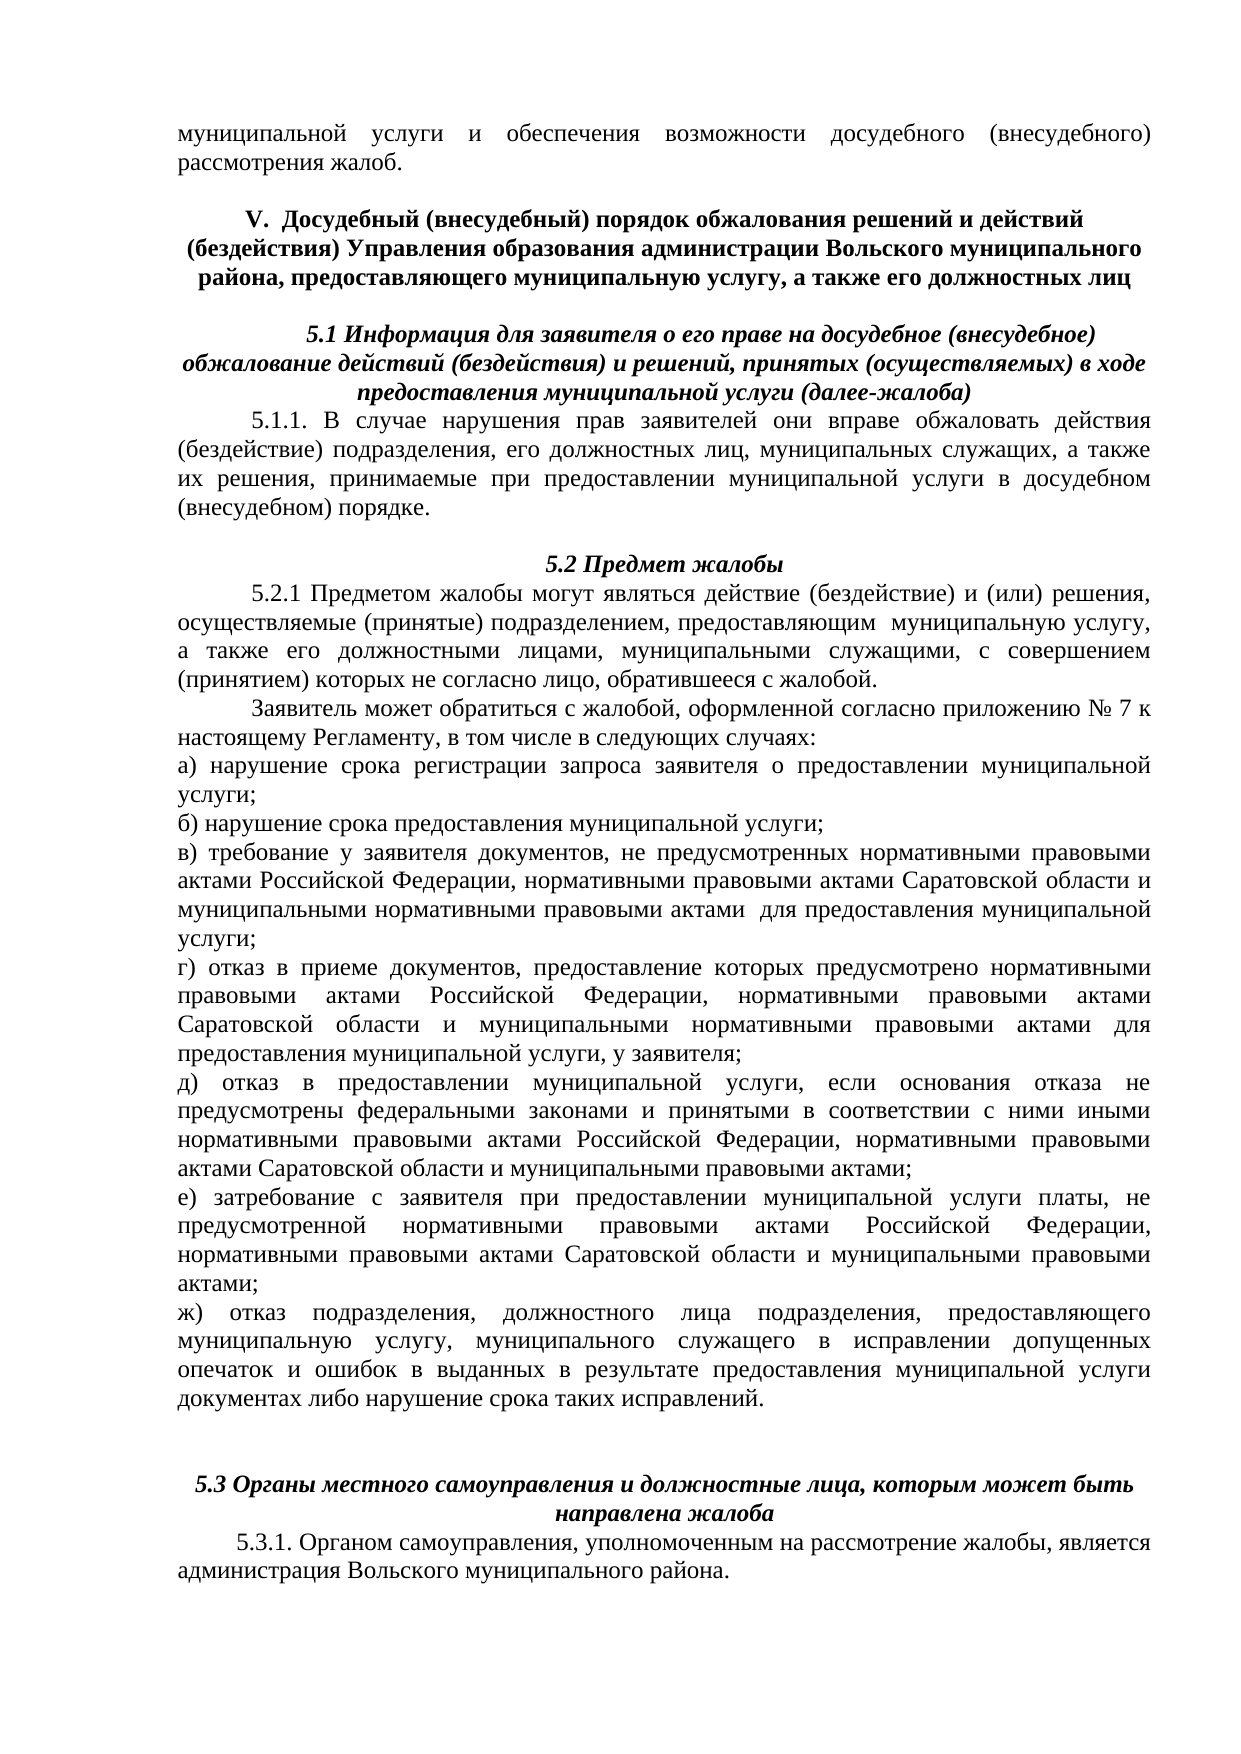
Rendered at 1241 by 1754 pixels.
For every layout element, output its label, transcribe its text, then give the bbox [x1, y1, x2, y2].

text ж) отказ подразделения, должностного лица подразделения, предоставляющего муниципальную услугу, муниципального служащего в исправлении допущенных опечаток и ошибок в выданных в результате предоставления муниципальной услуги документах либо нарушение срока таких исправлений. [177, 1297, 1152, 1412]
text а) нарушение срока регистрации запроса заявителя о предоставлении муниципальной услуги; [177, 751, 1152, 808]
text в) требование у заявителя документов, не предусмотренных нормативными правовыми актами Российской Федерации, нормативными правовыми актами Саратовской области и муниципальными нормативными правовыми актами для предоставления муниципальной услуги; [177, 837, 1152, 952]
text Заявитель может обратиться с жалобой, оформленной согласно приложению № 7 к настоящему Регламенту, в том числе в следующих случаях: [177, 693, 1152, 751]
text 5.2 Предмет жалобы [177, 549, 1152, 578]
text е) затребование с заявителя при предоставлении муниципальной услуги платы, не предусмотренной нормативными правовыми актами Российской Федерации, нормативными правовыми актами Саратовской области и муниципальными правовыми актами; [177, 1182, 1152, 1297]
text V. Досудебный (внесудебный) порядок обжалования решений и действий (бездействия) Управления образования администрации Вольского муниципального района, предоставляющего муниципальную услугу, а также его должностных лиц [177, 204, 1152, 291]
text 5.3 Органы местного самоуправления и должностные лица, которым может быть направлена жалоба [177, 1469, 1152, 1527]
text д) отказ в предоставлении муниципальной услуги, если основания отказа не предусмотрены федеральными законами и принятыми в соответствии с ними иными нормативными правовыми актами Российской Федерации, нормативными правовыми актами Саратовской области и муниципальными правовыми актами; [177, 1067, 1152, 1182]
text 5.1 Информация для заявителя о его праве на досудебное (внесудебное) обжалование действий (бездействия) и решений, принятых (осуществляемых) в ходе предоставления муниципальной услуги (далее-жалоба) [177, 319, 1152, 406]
text г) отказ в приеме документов, предоставление которых предусмотрено нормативными правовыми актами Российской Федерации, нормативными правовыми актами Саратовской области и муниципальными нормативными правовыми актами для предоставления муниципальной услуги, у заявителя; [177, 952, 1152, 1067]
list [177, 118, 1152, 176]
text 5.1.1. В случае нарушения прав заявителей они вправе обжаловать действия (бездействие) подразделения, его должностных лиц, муниципальных служащих, а также их решения, принимаемые при предоставлении муниципальной услуги в досудебном (внесудебном) порядке. [177, 406, 1152, 521]
text б) нарушение срока предоставления муниципальной услуги; [177, 808, 1152, 837]
list 5.3.1. Органом самоуправления, уполномоченным на рассмотрение жалобы, является администрация Вольского муниципального района. [177, 1527, 1152, 1584]
text 5.2.1 Предметом жалобы могут являться действие (бездействие) и (или) решения, осуществляемые (принятые) подразделением, предоставляющим муниципальную услугу, а также его должностными лицами, муниципальными служащими, с совершением (принятием) которых не согласно лицо, обратившееся с жалобой. [177, 578, 1152, 693]
